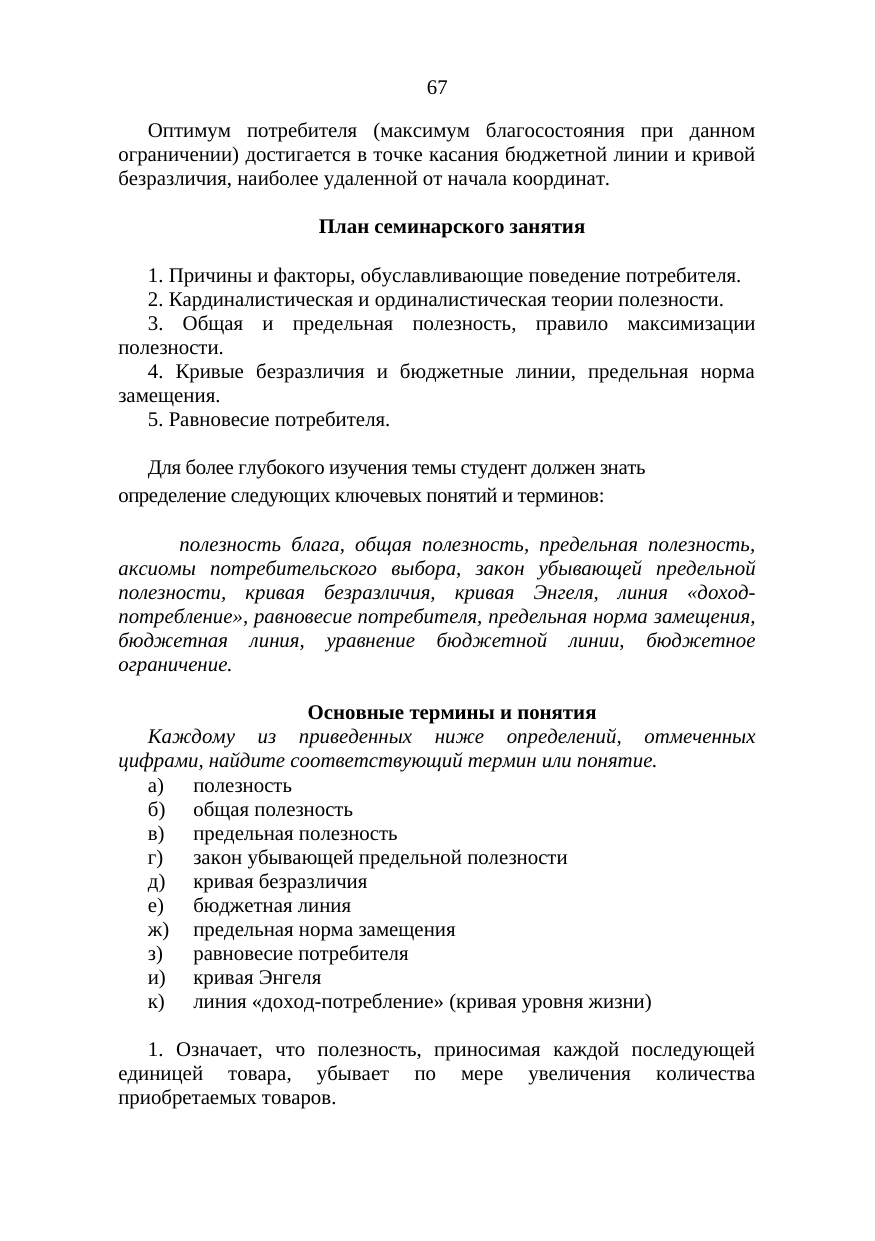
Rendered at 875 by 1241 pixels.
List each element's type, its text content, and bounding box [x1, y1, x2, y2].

text Оптимум потребителя (максимум благосостояния при данном ограничении) достигается в точке касания бюджетной линии и кривой безразличия, наиболее удаленной от начала координат. [118, 118, 756, 190]
list линия «доход-потребление» (кривая уровня жизни) [118, 989, 756, 1013]
text 2. Кардиналистическая и ординалистическая теории полезности. [118, 287, 756, 311]
list общая полезность [118, 797, 756, 821]
text полезность блага, общая полезность, предельная полезность, аксиомы потребительского выбора, закон убывающей предельной полезности, кривая безразличия, кривая Энгеля, линия «доход-потребление», равновесие потребителя, предельная норма замещения, бюджетная линия, уравнение бюджетной линии, бюджетное ограничение. [118, 532, 756, 676]
text Основные термины и понятия [118, 700, 756, 724]
list закон убывающей предельной полезности [118, 845, 756, 869]
text 3. Общая и предельная полезность, правило максимизации полезности. [118, 311, 756, 359]
text Для более глубокого изучения темы студент должен знать определение следующих ключевых понятий и терминов: [118, 455, 756, 508]
list полезность [118, 772, 756, 797]
text 1. Причины и факторы, обуславливающие поведение потребителя. [118, 262, 756, 287]
text 1. Означает, что полезность, приносимая каждой последующей единицей товара, убывает по мере увеличения количества приобретаемых товаров. [118, 1037, 756, 1109]
text План семинарского занятия [118, 214, 756, 238]
list предельная норма замещения [118, 917, 756, 941]
list кривая Энгеля [118, 965, 756, 989]
text 4. Кривые безразличия и бюджетные линии, предельная норма замещения. [118, 359, 756, 407]
list равновесие потребителя [118, 941, 756, 965]
list предельная полезность [118, 821, 756, 845]
text 5. Равновесие потребителя. [118, 407, 756, 431]
list бюджетная линия [118, 893, 756, 917]
text Каждому из приведенных ниже определений, отмеченных цифрами, найдите соответствующий термин или понятие. [118, 724, 756, 772]
list кривая безразличия [118, 869, 756, 893]
